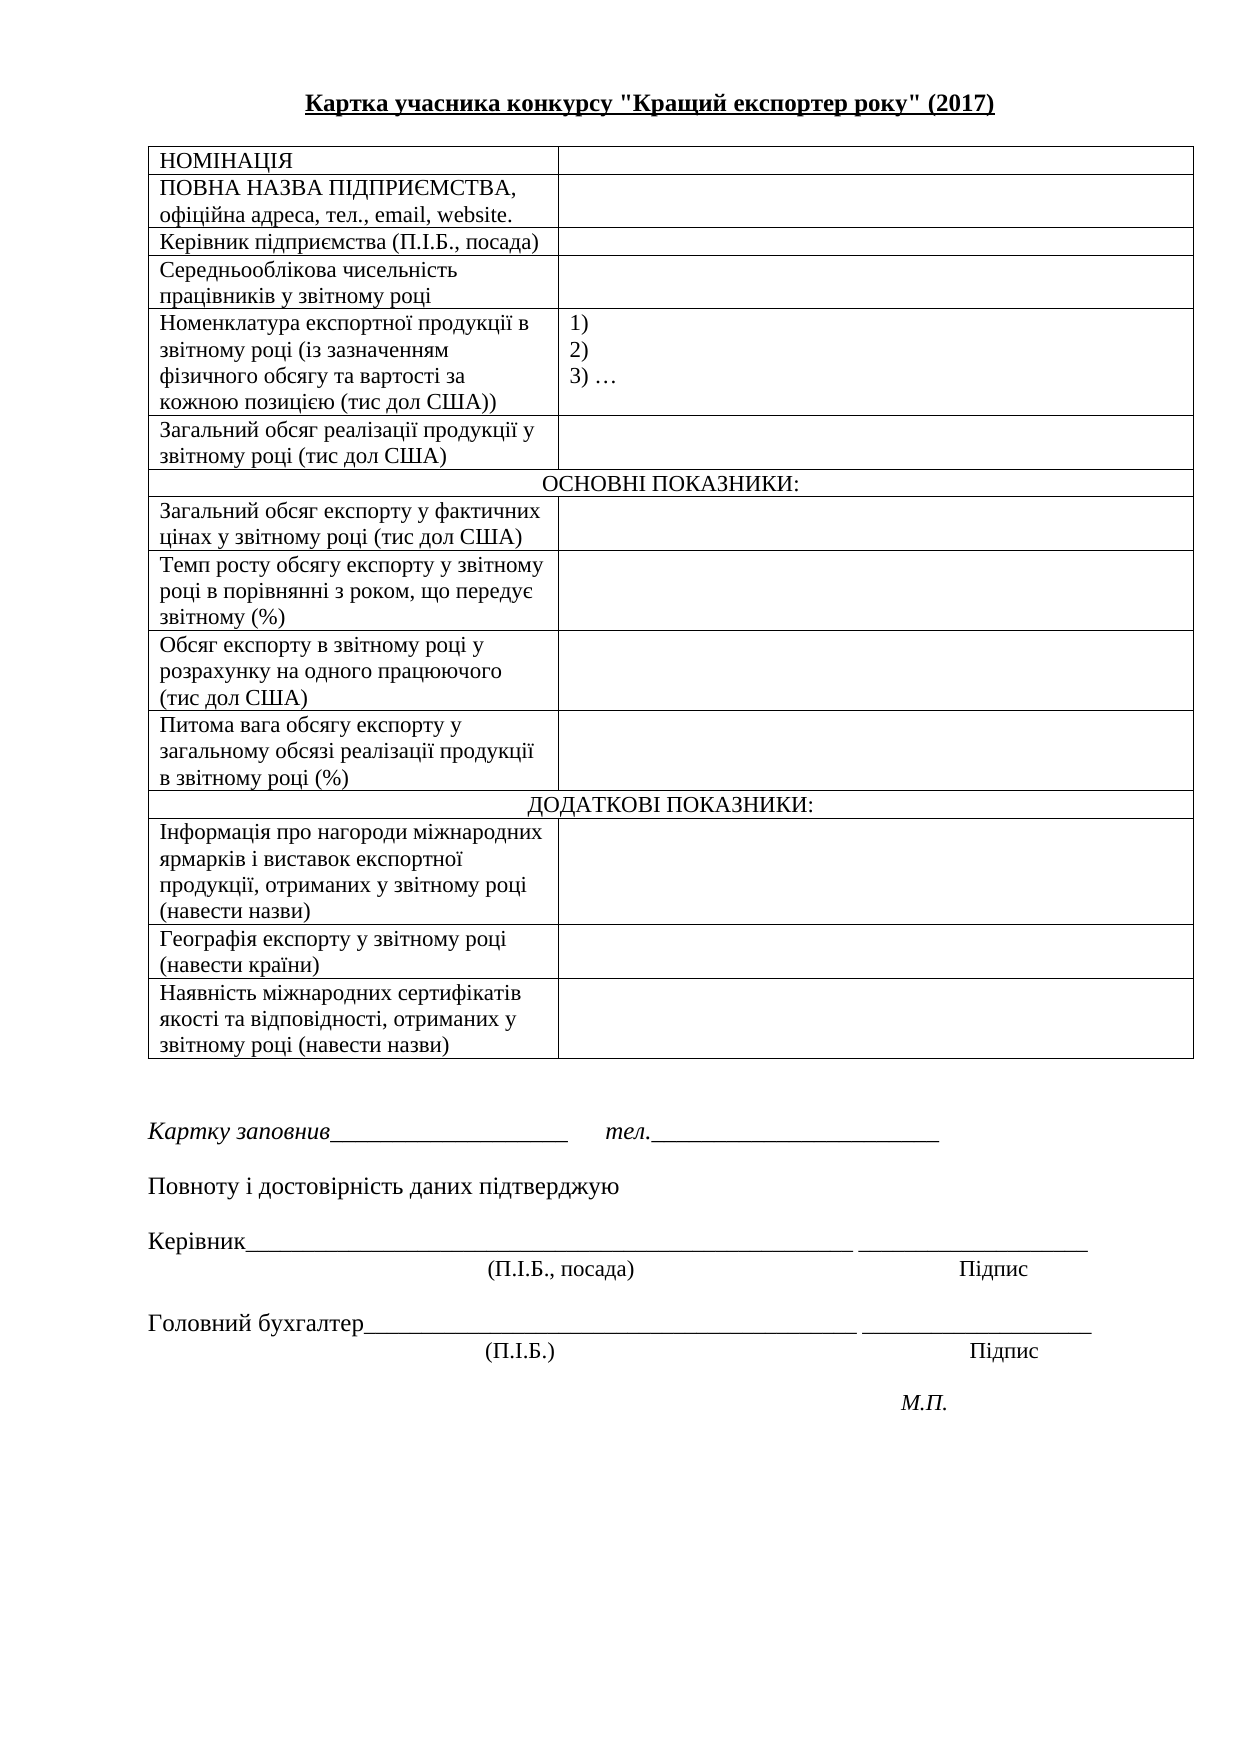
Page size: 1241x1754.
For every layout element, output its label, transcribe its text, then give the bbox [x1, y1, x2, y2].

table_cell [559, 256, 1193, 308]
table_cell [559, 416, 1193, 468]
table_cell Середньооблікова чисельність працівників у звітному році [149, 256, 558, 308]
table_cell 1) 2) 3) … [559, 309, 1193, 415]
table_cell Загальний обсяг експорту у фактичних цінах у звітному році (тис дол США) [149, 497, 558, 550]
text (П.І.Б., посада) Підпис [148, 1255, 1152, 1282]
table_cell Темп росту обсягу експорту у звітному році в порівнянні з роком, що передує звітному (%) [149, 551, 558, 630]
table_cell Обсяг експорту в звітному році у розрахунку на одного працюючого (тис дол США) [149, 631, 558, 710]
text М.П. [148, 1389, 1152, 1416]
table_cell [559, 497, 1193, 550]
table_cell Питома вага обсягу експорту у загальному обсязі реалізації продукції в звітному році (%) [149, 711, 558, 790]
table_cell Географія експорту у звітному році (навести країни) [149, 925, 558, 978]
table_cell [559, 228, 1193, 254]
table_cell Загальний обсяг реалізації продукції у звітному році (тис дол США) [149, 416, 558, 468]
table_cell ОСНОВНІ ПОКАЗНИКИ: [149, 470, 1193, 496]
text Головний бухгалтер___________________________________________ ____________________ [148, 1308, 1152, 1337]
table_header НОМІНАЦІЯ [149, 147, 558, 173]
table_cell [559, 711, 1193, 790]
text Керівник_____________________________________________________ ____________________ [148, 1226, 1152, 1255]
table_cell [559, 819, 1193, 924]
text Картку заповнив___________________ тел._______________________ [148, 1116, 1152, 1145]
table_cell [559, 175, 1193, 227]
table_cell ДОДАТКОВІ ПОКАЗНИКИ: [149, 791, 1193, 817]
table_cell Наявність міжнародних сертифікатів якості та відповідності, отриманих у звітному році (навести назви) [149, 979, 558, 1058]
table_cell Керівник підприємства (П.І.Б., посада) [149, 228, 558, 254]
table_cell [559, 925, 1193, 978]
table_cell [559, 979, 1193, 1058]
text (П.І.Б.) Підпис [148, 1337, 1152, 1363]
table_cell [559, 551, 1193, 630]
table_cell Інформація про нагороди міжнародних ярмарків і виставок експортної продукції, отриманих у звітному році (навести назви) [149, 819, 558, 924]
table_cell Номенклатура експортної продукції в звітному році (із зазначенням фізичного обсягу та вартості за кожною позицією (тис дол США)) [149, 309, 558, 415]
table_cell [559, 631, 1193, 710]
table_cell ПОВНА НАЗВА ПІДПРИЄМСТВА, офіційна адреса, тел., email, website. [149, 175, 558, 227]
table_header [559, 147, 1193, 173]
text Картка учасника конкурсу "Кращий експортер року" (2017) [148, 88, 1152, 117]
text Повноту і достовірність даних підтверджую [148, 1171, 1152, 1200]
